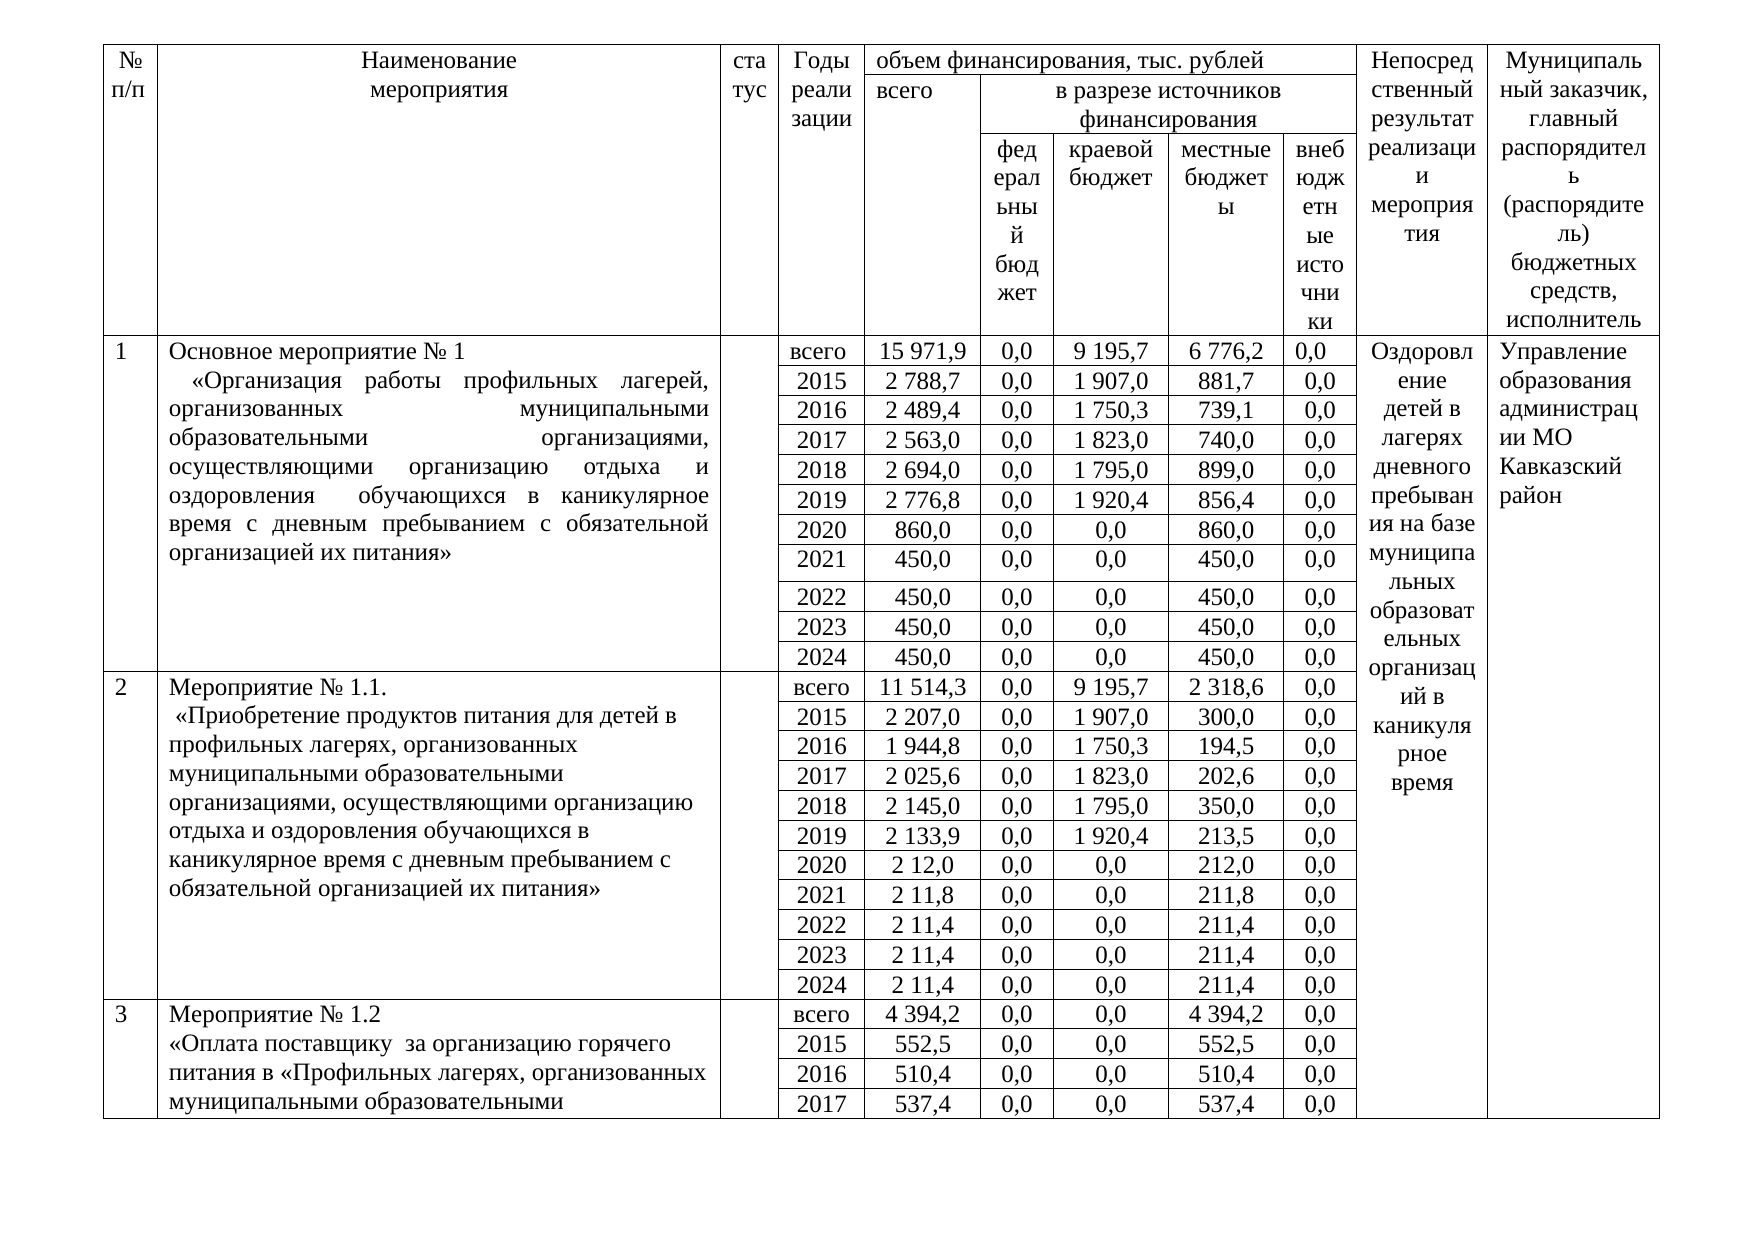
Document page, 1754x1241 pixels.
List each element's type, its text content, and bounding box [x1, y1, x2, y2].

table_cell 2016 [779, 731, 864, 760]
table_cell 0,0 [1284, 336, 1356, 365]
table_cell 0,0 [1054, 545, 1168, 581]
table_cell 0,0 [981, 1089, 1053, 1118]
table_cell 0,0 [981, 612, 1053, 641]
table_cell 0,0 [1284, 366, 1356, 394]
table_cell 510,4 [865, 1059, 980, 1088]
table_cell 9 195,7 [1054, 672, 1168, 701]
table_cell 0,0 [1284, 851, 1356, 879]
table_cell 0,0 [981, 851, 1053, 879]
table_cell 2 11,4 [865, 910, 980, 939]
table_cell 1 920,4 [1054, 485, 1168, 514]
table_cell 739,1 [1169, 396, 1283, 424]
table_cell 0,0 [981, 910, 1053, 939]
table_cell 450,0 [865, 642, 980, 671]
table_cell 899,0 [1169, 455, 1283, 484]
table_cell федеральный бюджет [981, 134, 1053, 335]
table_cell 0,0 [981, 761, 1053, 790]
table_cell местные бюджеты [1169, 134, 1283, 335]
table_cell 4 394,2 [1169, 1000, 1283, 1028]
table_cell 1 907,0 [1054, 366, 1168, 394]
table_cell 1 907,0 [1054, 702, 1168, 730]
table_cell 740,0 [1169, 425, 1283, 454]
table_cell 450,0 [865, 582, 980, 611]
table_cell 1 823,0 [1054, 425, 1168, 454]
table_cell 0,0 [981, 485, 1053, 514]
table_cell 510,4 [1169, 1059, 1283, 1088]
table_cell 2022 [779, 582, 864, 611]
table_cell 2024 [779, 970, 864, 998]
table_cell 2018 [779, 791, 864, 820]
table_cell 2 133,9 [865, 821, 980, 849]
table_cell 0,0 [1284, 1059, 1356, 1088]
table_cell 0,0 [981, 1059, 1053, 1088]
table_cell 2018 [779, 455, 864, 484]
table_cell 450,0 [865, 612, 980, 641]
table_cell всего [779, 336, 864, 365]
table_cell всего [779, 1000, 864, 1028]
table_cell 0,0 [981, 731, 1053, 760]
table_cell 0,0 [981, 702, 1053, 730]
table_cell 2 145,0 [865, 791, 980, 820]
table_cell 0,0 [1284, 455, 1356, 484]
table_header Муниципальный заказчик, главный распорядитель (распорядитель) бюджетных средств, исполнитель [1488, 45, 1659, 335]
table_cell 0,0 [981, 545, 1053, 581]
table_cell 2 [104, 672, 157, 998]
table_cell в разрезе источников финансирования [981, 75, 1356, 133]
table_cell 2024 [779, 642, 864, 671]
table_cell 2021 [779, 880, 864, 909]
table_cell 0,0 [1284, 761, 1356, 790]
table_cell 0,0 [981, 366, 1053, 394]
table_cell 202,6 [1169, 761, 1283, 790]
table_cell 0,0 [981, 1000, 1053, 1028]
table_header Годы реализации [779, 45, 864, 335]
table_cell 0,0 [1284, 880, 1356, 909]
table_cell 0,0 [1054, 515, 1168, 543]
table_cell 1 795,0 [1054, 791, 1168, 820]
table_cell 856,4 [1169, 485, 1283, 514]
table_cell 2017 [779, 761, 864, 790]
table_cell 0,0 [981, 582, 1053, 611]
table_cell 2 11,4 [865, 970, 980, 998]
table_cell 2019 [779, 821, 864, 849]
table_cell 450,0 [865, 545, 980, 581]
table_cell всего [779, 672, 864, 701]
table_cell 4 394,2 [865, 1000, 980, 1028]
table_cell 0,0 [981, 821, 1053, 849]
table_cell 0,0 [981, 791, 1053, 820]
table_cell 1 [104, 336, 157, 671]
table_cell 450,0 [1169, 642, 1283, 671]
table_cell 860,0 [865, 515, 980, 543]
table_cell 0,0 [1284, 485, 1356, 514]
table_cell 300,0 [1169, 702, 1283, 730]
table_cell 860,0 [1169, 515, 1283, 543]
table_cell 2 788,7 [865, 366, 980, 394]
table_cell 537,4 [865, 1089, 980, 1118]
table_cell 211,4 [1169, 910, 1283, 939]
table_cell 1 823,0 [1054, 761, 1168, 790]
table_cell 2017 [779, 425, 864, 454]
table_cell 0,0 [1054, 851, 1168, 879]
table_cell 0,0 [981, 672, 1053, 701]
table_cell 0,0 [1054, 940, 1168, 969]
table_cell 11 514,3 [865, 672, 980, 701]
table_cell 2 12,0 [865, 851, 980, 879]
table_cell 2 489,4 [865, 396, 980, 424]
table_cell 2023 [779, 612, 864, 641]
table_cell 2023 [779, 940, 864, 969]
table_cell 0,0 [1284, 425, 1356, 454]
table_cell 0,0 [981, 642, 1053, 671]
table_cell 211,4 [1169, 970, 1283, 998]
table_cell Управление образования администрации МО Кавказский район [1488, 336, 1659, 1118]
table_cell 0,0 [1054, 642, 1168, 671]
table_cell 194,5 [1169, 731, 1283, 760]
table_cell 2022 [779, 910, 864, 939]
table_cell 0,0 [1054, 582, 1168, 611]
table_cell 2019 [779, 485, 864, 514]
table_cell 552,5 [1169, 1029, 1283, 1058]
table_cell [721, 336, 778, 671]
table_cell 2 318,6 [1169, 672, 1283, 701]
table_cell 2 694,0 [865, 455, 980, 484]
table_cell 0,0 [981, 970, 1053, 998]
table_cell 0,0 [981, 425, 1053, 454]
table_cell 211,8 [1169, 880, 1283, 909]
table_cell краевой бюджет [1054, 134, 1168, 335]
table_cell 0,0 [1284, 515, 1356, 543]
table_cell 212,0 [1169, 851, 1283, 879]
table_cell 0,0 [1284, 642, 1356, 671]
table_cell 0,0 [1054, 612, 1168, 641]
table_cell 0,0 [981, 396, 1053, 424]
table_cell 450,0 [1169, 582, 1283, 611]
table_cell Мероприятие № 1.1. «Приобретение продуктов питания для детей в профильных лагерях, организованных муниципальными образовательными организациями, осуществляющими организацию отдыха и оздоровления обучающихся в каникулярное время с дневным пребыванием с обязательной организацией их питания» [158, 672, 720, 998]
table_cell Оздоровление детей в лагерях дневного пребывания на базе муниципальных образовательных организаций в каникулярное время [1357, 336, 1487, 1118]
table_cell 0,0 [1054, 1029, 1168, 1058]
table_header статус [721, 45, 778, 335]
table_cell 2015 [779, 366, 864, 394]
table_cell 0,0 [1284, 1029, 1356, 1058]
table_cell 2020 [779, 515, 864, 543]
table_cell 1 750,3 [1054, 731, 1168, 760]
table_cell 0,0 [1284, 702, 1356, 730]
table_cell 0,0 [1054, 1000, 1168, 1028]
table_cell 450,0 [1169, 612, 1283, 641]
table_cell 0,0 [1284, 582, 1356, 611]
table_cell 2 11,8 [865, 880, 980, 909]
table_cell 1 920,4 [1054, 821, 1168, 849]
table_cell 0,0 [981, 1029, 1053, 1058]
table_cell 2021 [779, 545, 864, 581]
table_cell 0,0 [1054, 910, 1168, 939]
table_cell 350,0 [1169, 791, 1283, 820]
table_cell 213,5 [1169, 821, 1283, 849]
table_cell 0,0 [1284, 1089, 1356, 1118]
table_cell [721, 1000, 778, 1118]
table_cell 0,0 [1284, 940, 1356, 969]
table_cell 0,0 [981, 880, 1053, 909]
table_header Непосредственный результат реализации мероприятия [1357, 45, 1487, 335]
table_cell 2 025,6 [865, 761, 980, 790]
table_header объем финансирования, тыс. рублей [865, 45, 1356, 74]
table_cell 0,0 [981, 455, 1053, 484]
table_cell 2 776,8 [865, 485, 980, 514]
table_cell 0,0 [981, 336, 1053, 365]
table_cell 2 563,0 [865, 425, 980, 454]
table_cell 1 795,0 [1054, 455, 1168, 484]
table_cell 0,0 [981, 515, 1053, 543]
table_cell 0,0 [1284, 396, 1356, 424]
table_cell 6 776,2 [1169, 336, 1283, 365]
table_cell 0,0 [1054, 970, 1168, 998]
table_cell 2015 [779, 1029, 864, 1058]
table_cell 0,0 [1284, 545, 1356, 581]
table_cell 450,0 [1169, 545, 1283, 581]
table_cell 0,0 [1284, 1000, 1356, 1028]
table_cell всего [865, 75, 980, 335]
table_cell 2016 [779, 396, 864, 424]
table_cell 211,4 [1169, 940, 1283, 969]
table_cell 552,5 [865, 1029, 980, 1058]
table_cell внебюджетные источники [1284, 134, 1356, 335]
table_cell 0,0 [1284, 910, 1356, 939]
table_cell Мероприятие № 1.2 «Оплата поставщику за организацию горячего питания в «Профильных лагерях, организованных муниципальными образовательными организациями, осуществляющими организацию отдыха и оздоровления обучающихся в каникулярное время с дневным пребыванием с обязательной организацией их питания» [158, 1000, 720, 1118]
table_cell 0,0 [1054, 880, 1168, 909]
table_cell [721, 672, 778, 998]
table_cell 9 195,7 [1054, 336, 1168, 365]
table_cell 2020 [779, 851, 864, 879]
table_cell 0,0 [1284, 821, 1356, 849]
table_cell 0,0 [1284, 970, 1356, 998]
table_cell Основное мероприятие № 1 «Организация работы профильных лагерей, организованных муниципальными образовательными организациями, осуществляющими организацию отдыха и оздоровления обучающихся в каникулярное время с дневным пребыванием с обязательной организацией их питания» [158, 336, 720, 671]
table_cell 2 11,4 [865, 940, 980, 969]
table_cell 1 944,8 [865, 731, 980, 760]
table_cell 1 750,3 [1054, 396, 1168, 424]
table_cell 0,0 [1054, 1089, 1168, 1118]
table_header № п/п [104, 45, 157, 335]
table_cell 0,0 [1284, 791, 1356, 820]
table_cell 0,0 [1284, 612, 1356, 641]
table_cell 537,4 [1169, 1089, 1283, 1118]
table_cell 2015 [779, 702, 864, 730]
table_cell 0,0 [1284, 672, 1356, 701]
table_cell 2017 [779, 1089, 864, 1118]
table_cell 15 971,9 [865, 336, 980, 365]
table_cell 0,0 [1054, 1059, 1168, 1088]
table_cell 0,0 [1284, 731, 1356, 760]
table_cell 2 207,0 [865, 702, 980, 730]
table_cell 3 [104, 1000, 157, 1118]
table_cell 2016 [779, 1059, 864, 1088]
table_cell 881,7 [1169, 366, 1283, 394]
table_cell 0,0 [981, 940, 1053, 969]
table_header Наименование мероприятия [158, 45, 720, 335]
